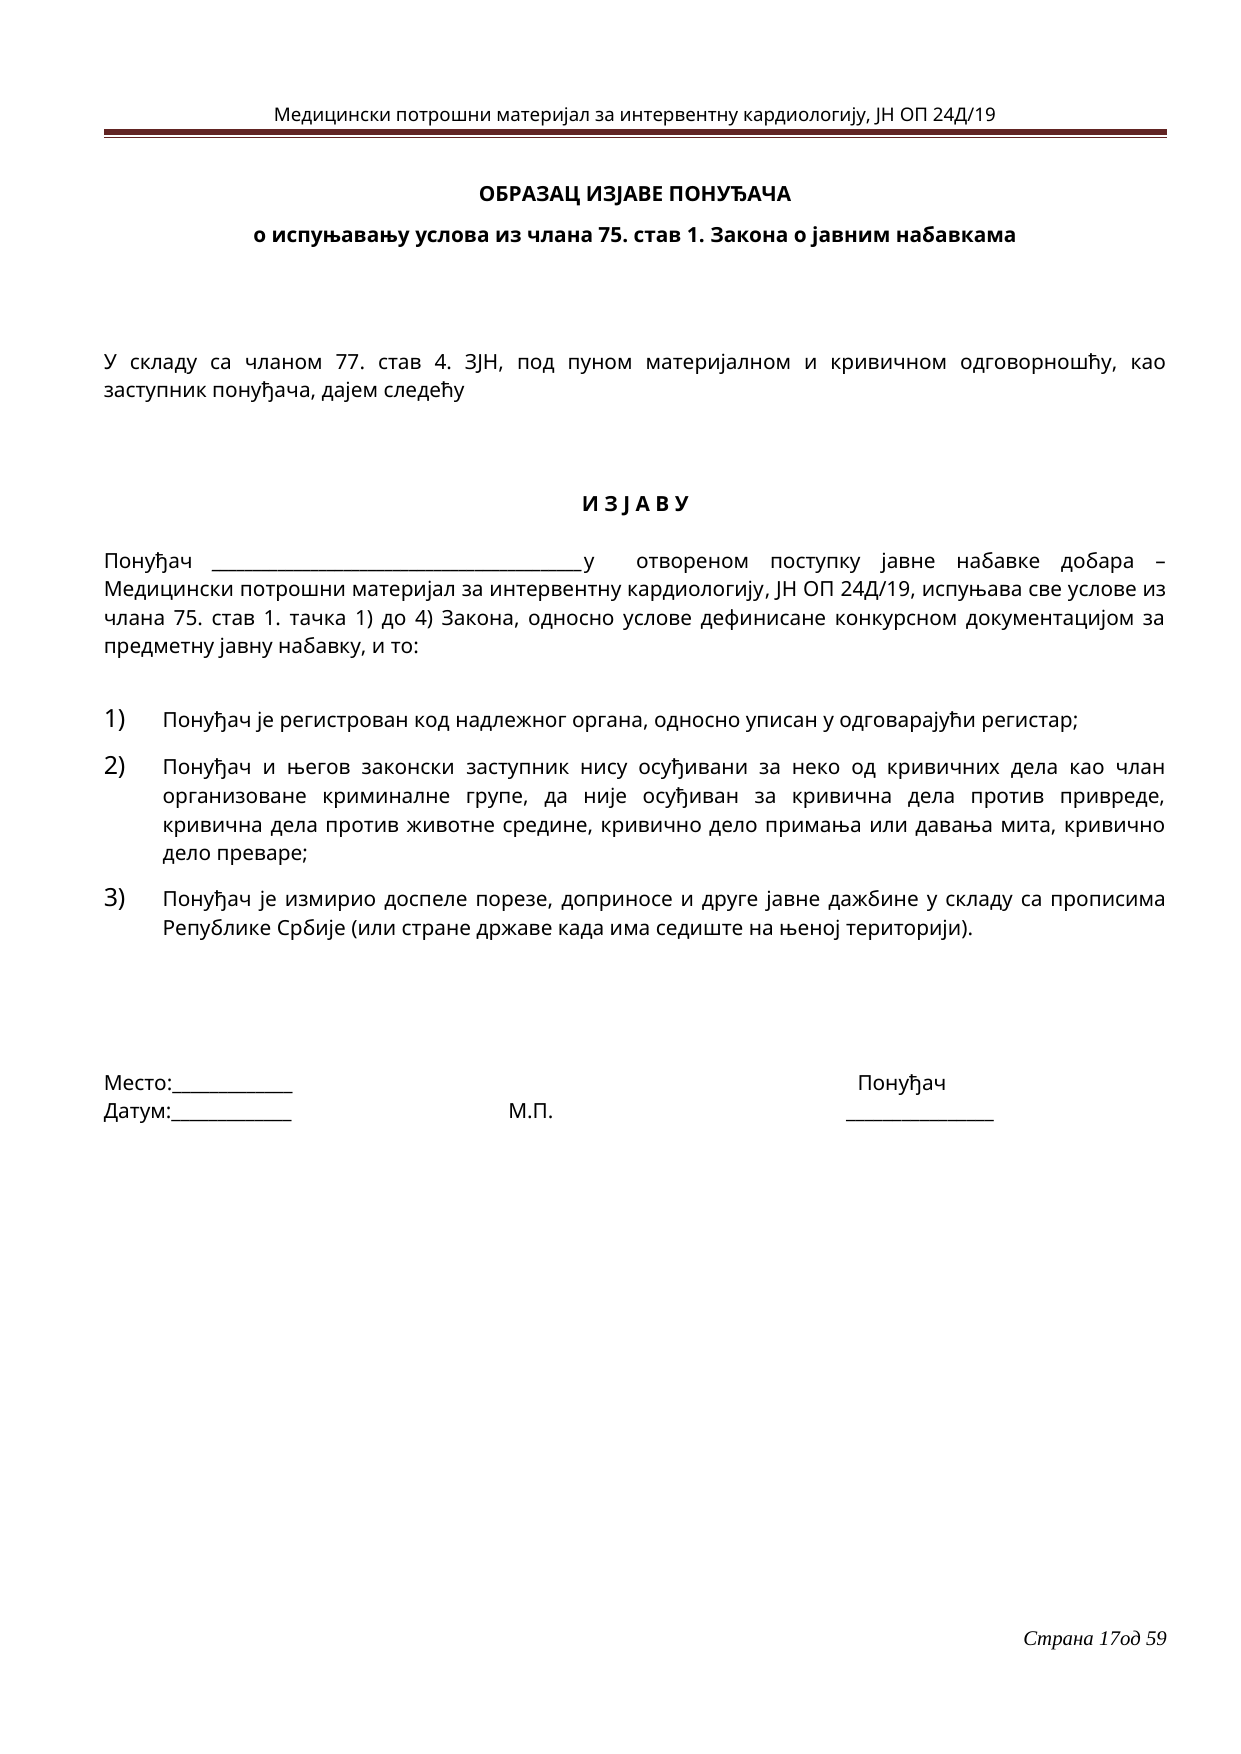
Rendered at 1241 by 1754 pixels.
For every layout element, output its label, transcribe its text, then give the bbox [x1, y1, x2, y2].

list Понуђач је регистрован код надлежног органа, односно уписан у одговарајући регистар; [103, 701, 1167, 735]
text Датум:_____________ М.П. ________________ [103, 1096, 1167, 1125]
text о испуњавању услова из члана 75. став 1. Закона о јавним набавкама [103, 221, 1167, 249]
list Понуђач и његов законски заступник нису осуђивани за неко од кривичних дела као члан организоване криминалне групе, да није осуђиван за кривична дела против привреде, кривична дела против животне средине, кривично дело примања или давања мита, кривично дело преваре; [103, 747, 1167, 867]
text Место:_____________ Понуђач [103, 1068, 1167, 1096]
text Понуђач _____________________________________________у отвореном поступку јавне набавке добара – Медицински потрошни материјал за интервентну кардиологију, ЈН ОП 24Д/19, испуњава све услове из члана 75. став 1. тачка 1) до 4) Закона, односно услове дефинисане конкурсном документацијом за предметну јавну набавку, и то: [103, 546, 1167, 660]
text И З Ј А В У [103, 489, 1167, 518]
text ОБРАЗАЦ ИЗЈАВЕ ПОНУЂАЧА [103, 179, 1167, 208]
list Понуђач је измирио доспеле порезе, доприносе и друге јавне дажбине у складу са прописима Републике Србије (или стране државе када има седиште на њеној територији). [103, 879, 1167, 942]
text У складу са чланом 77. став 4. ЗЈН, под пуном материјалном и кривичном одговорношћу, као заступник понуђача, дајем следећу [103, 347, 1167, 404]
